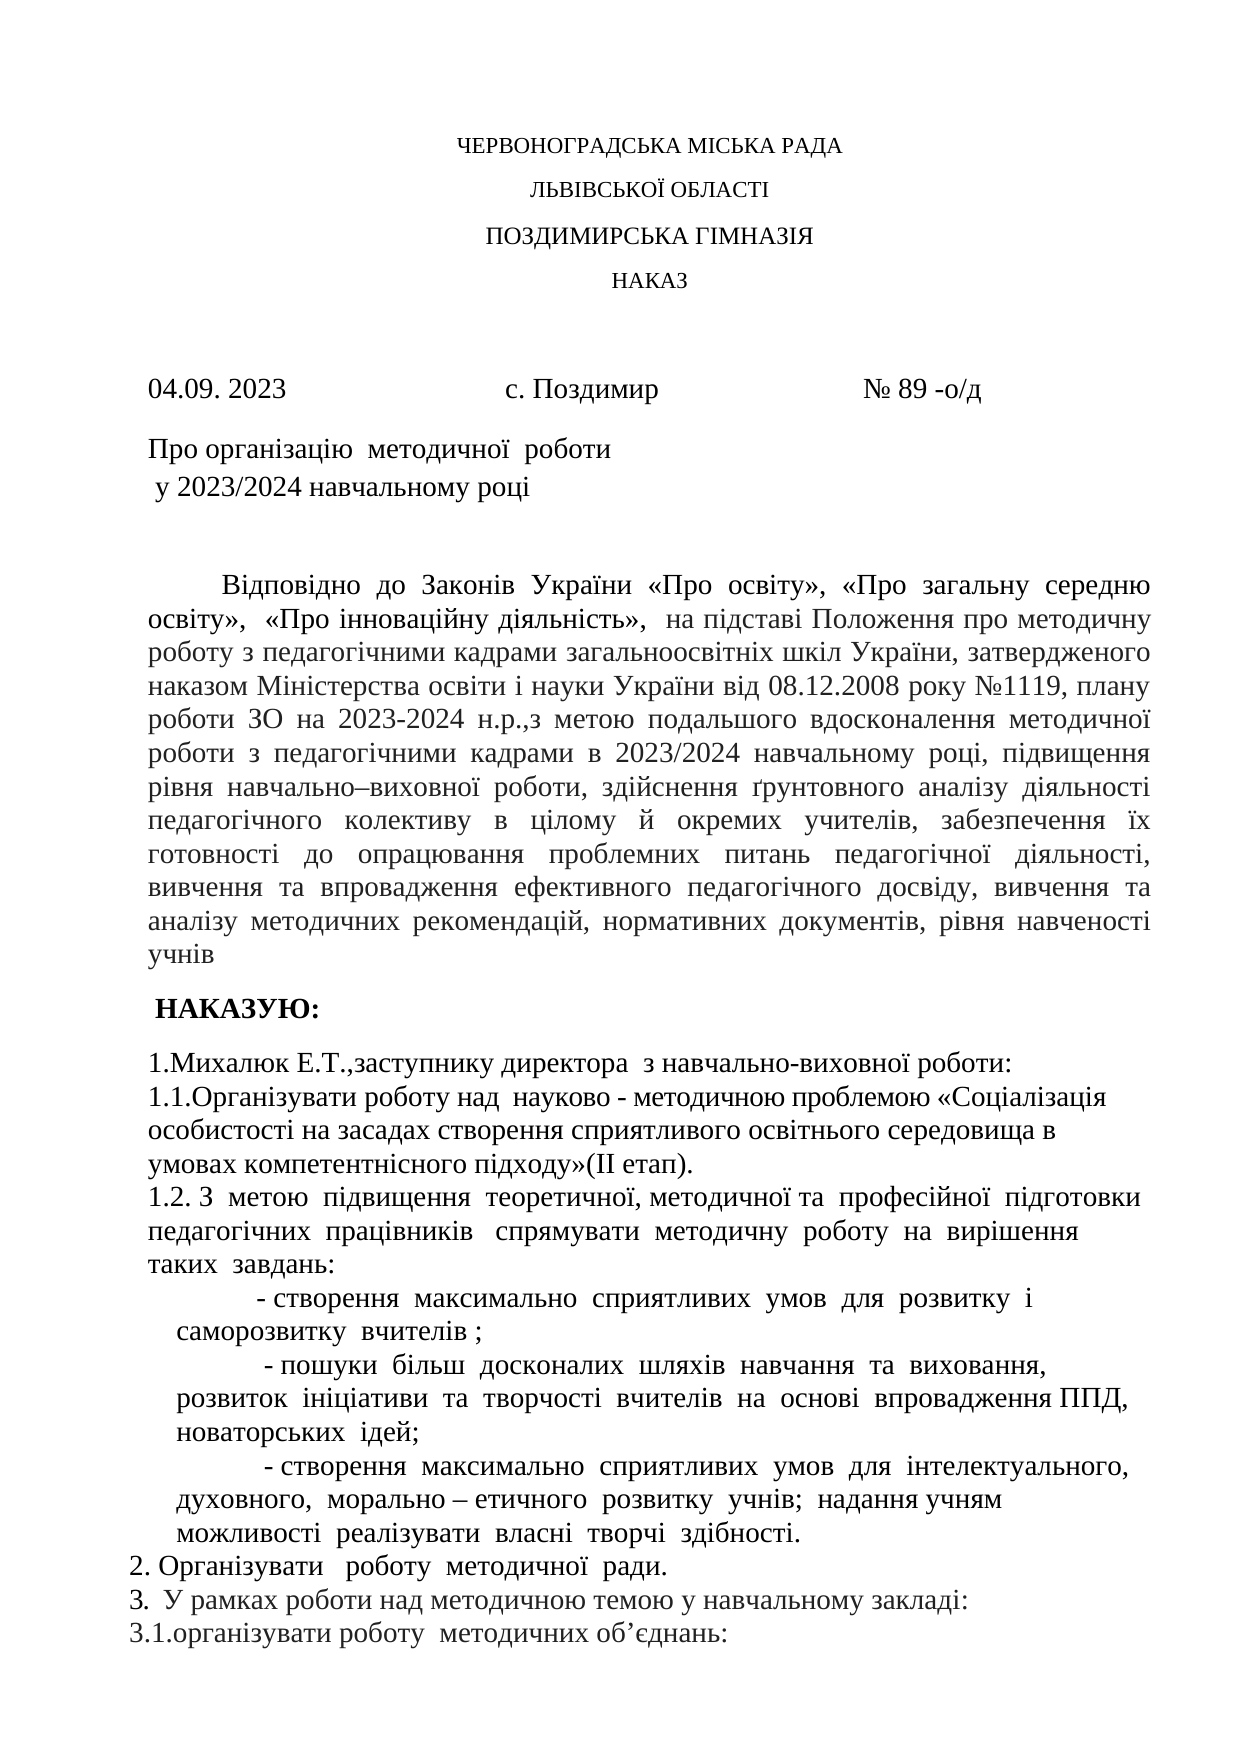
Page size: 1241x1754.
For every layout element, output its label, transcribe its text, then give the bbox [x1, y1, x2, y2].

text - створення максимально сприятливих умов для інтелектуального, духовного, морально – етичного розвитку учнів; надання учням можливості реалізувати власні творчі здібності. [176, 1448, 1152, 1548]
text ЧЕРВОНОГРАДСЬКА МІСЬКА РАДА [148, 132, 1152, 158]
text НАКАЗ [148, 267, 1152, 294]
text ПОЗДИМИРСЬКА ГІМНАЗІЯ [148, 221, 1152, 249]
text НАКАЗУЮ: [148, 991, 1152, 1024]
text 1.Михалюк Е.Т.,заступнику директора з навчально-виховної роботи: 1.1.Організувати роботу над науково - методичною проблемою «Соціалізація особистості на засадах створення сприятливого освітнього середовища в умовах компетентнісного підходу»(ІІ етап). 1.2. З метою підвищення теоретичної, методичної та професійної підготовки педагогічних працівників спрямувати методичну роботу на вирішення таких завдань: [148, 1045, 1152, 1280]
text 04.09. 2023 с. Поздимир № 89 -о/д [148, 372, 1152, 405]
text у 2023/2024 навчальному році [148, 469, 1152, 503]
text - пошуки більш досконалих шляхів навчання та виховання, розвиток ініціативи та творчості вчителів на основі впровадження ППД, новаторських ідей; [176, 1347, 1152, 1448]
text 2. Організувати роботу методичної ради. [129, 1548, 1152, 1582]
text Відповідно до Законів України «Про освіту», «Про загальну середню освіту», «Про інноваційну діяльність», на підставі Положення про методичну роботу з педагогічними кадрами загальноосвітніх шкіл України, затвердженого наказом Міністерства освіти і науки України від 08.12.2008 року №1119, плану роботи ЗО на 2023-2024 н.р.,з метою подальшого вдосконалення методичної роботи з педагогічними кадрами в 2023/2024 навчальному році, підвищення рівня навчально–виховної роботи, здійснення ґрунтовного аналізу діяльності педагогічного колективу в цілому й окремих учителів, забезпечення їх готовності до опрацювання проблемних питань педагогічної діяльності, вивчення та впровадження ефективного педагогічного досвіду, вивчення та аналізу методичних рекомендацій, нормативних документів, рівня навченості учнів [148, 567, 1152, 970]
text 3. У рамках роботи над методичною темою у навчальному закладі: 3.1.організувати роботу методичних об’єднань: [129, 1582, 1152, 1649]
text - створення максимально сприятливих умов для розвитку і саморозвитку вчителів ; [176, 1280, 1152, 1347]
text Про організацію методичної роботи [148, 431, 1152, 464]
text ЛЬВІВСЬКОЇ ОБЛАСТІ [148, 176, 1152, 203]
